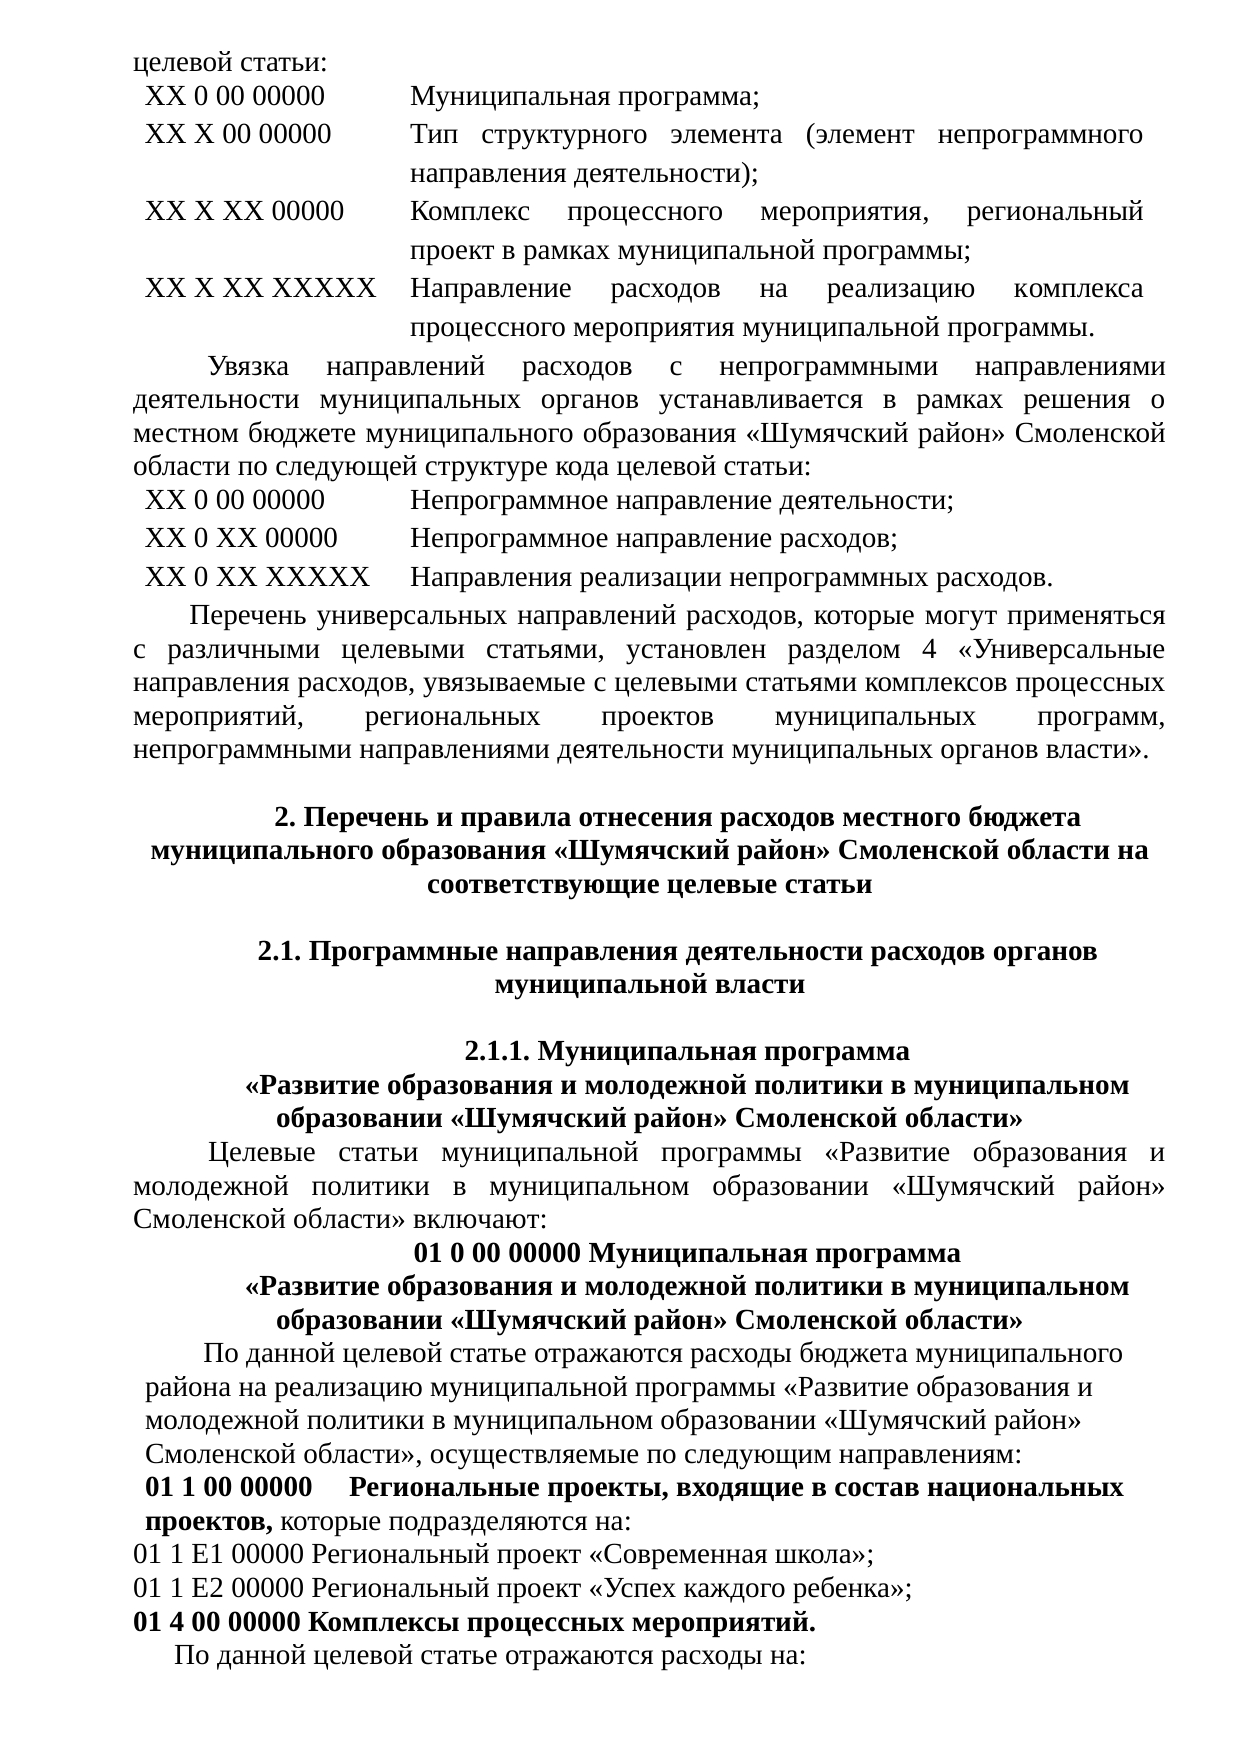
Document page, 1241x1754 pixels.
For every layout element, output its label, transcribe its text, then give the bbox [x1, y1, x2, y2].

text 01 1 E1 00000 Региональный проект «Современная школа»; [133, 1537, 1167, 1570]
text Перечень универсальных направлений расходов, которые могут применяться с различными целевыми статьями, установлен разделом 4 «Универсальные направления расходов, увязываемые с целевыми статьями комплексов процессных мероприятий, региональных проектов муниципальных программ, непрограммными направлениями деятельности муниципальных органов власти». [133, 597, 1167, 765]
table_cell Непрограммное направление расходов; [399, 520, 1151, 559]
table_cell ХХ 0 ХХ 00000 [133, 520, 399, 559]
table_header Муниципальная программа; [399, 78, 1155, 116]
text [133, 44, 1167, 78]
text 01 4 00 00000 Комплексы процессных мероприятий. [133, 1604, 1167, 1637]
text 01 0 00 00000 Муниципальная программа [133, 1235, 1167, 1268]
text «Развитие образования и молодежной политики в муниципальном образовании «Шумячский район» Смоленской области» [133, 1268, 1167, 1335]
table_cell ХХ Х ХХ ХХХХХ [133, 271, 399, 348]
table_header Непрограммное направление деятельности; [399, 482, 1151, 520]
text Увязка направлений расходов с непрограммными направлениями деятельности муниципальных органов устанавливается в рамках решения о местном бюджете муниципального образования «Шумячский район» Смоленской области по следующей структуре кода целевой статьи: [133, 348, 1167, 482]
table_cell Тип структурного элемента (элемент непрограммного направления деятельности); [399, 116, 1155, 193]
table_cell ХХ Х ХХ 00000 [133, 194, 399, 271]
text 2.1. Программные направления деятельности расходов органов муниципальной власти [133, 933, 1167, 1000]
text Целевые статьи муниципальной программы «Развитие образования и молодежной политики в муниципальном образовании «Шумячский район» Смоленской области» включают: [133, 1134, 1167, 1235]
text «Развитие образования и молодежной политики в муниципальном образовании «Шумячский район» Смоленской области» [133, 1067, 1167, 1134]
table_cell ХХ 0 ХХ ХХХХХ [133, 559, 399, 597]
table_cell Направления реализации непрограммных расходов. [399, 559, 1151, 597]
table_header ХХ 0 00 00000 [133, 78, 399, 116]
table_cell Направление расходов на реализацию комплекса процессного мероприятия муниципальной программы. [399, 271, 1155, 348]
text 2. Перечень и правила отнесения расходов местного бюджета муниципального образования «Шумячский район» Смоленской области на соответствующие целевые статьи [133, 799, 1167, 899]
text По данной целевой статье отражаются расходы на: [174, 1637, 1167, 1671]
text По данной целевой статье отражаются расходы бюджета муниципального района на реализацию муниципальной программы «Развитие образования и молодежной политики в муниципальном образовании «Шумячский район» Смоленской области», осуществляемые по следующим направлениям: 01 1 00 00000 Региональные проекты, входящие в состав национальных проектов, которые подразделяются на: [145, 1335, 1167, 1537]
table_cell ХХ Х 00 00000 [133, 116, 399, 193]
table_header ХХ 0 00 00000 [133, 482, 399, 520]
text 2.1.1. Муниципальная программа [133, 1033, 1167, 1067]
text 01 1 E2 00000 Региональный проект «Успех каждого ребенка»; [133, 1570, 1167, 1604]
table_cell Комплекс процессного мероприятия, региональный проект в рамках муниципальной программы; [399, 194, 1155, 271]
